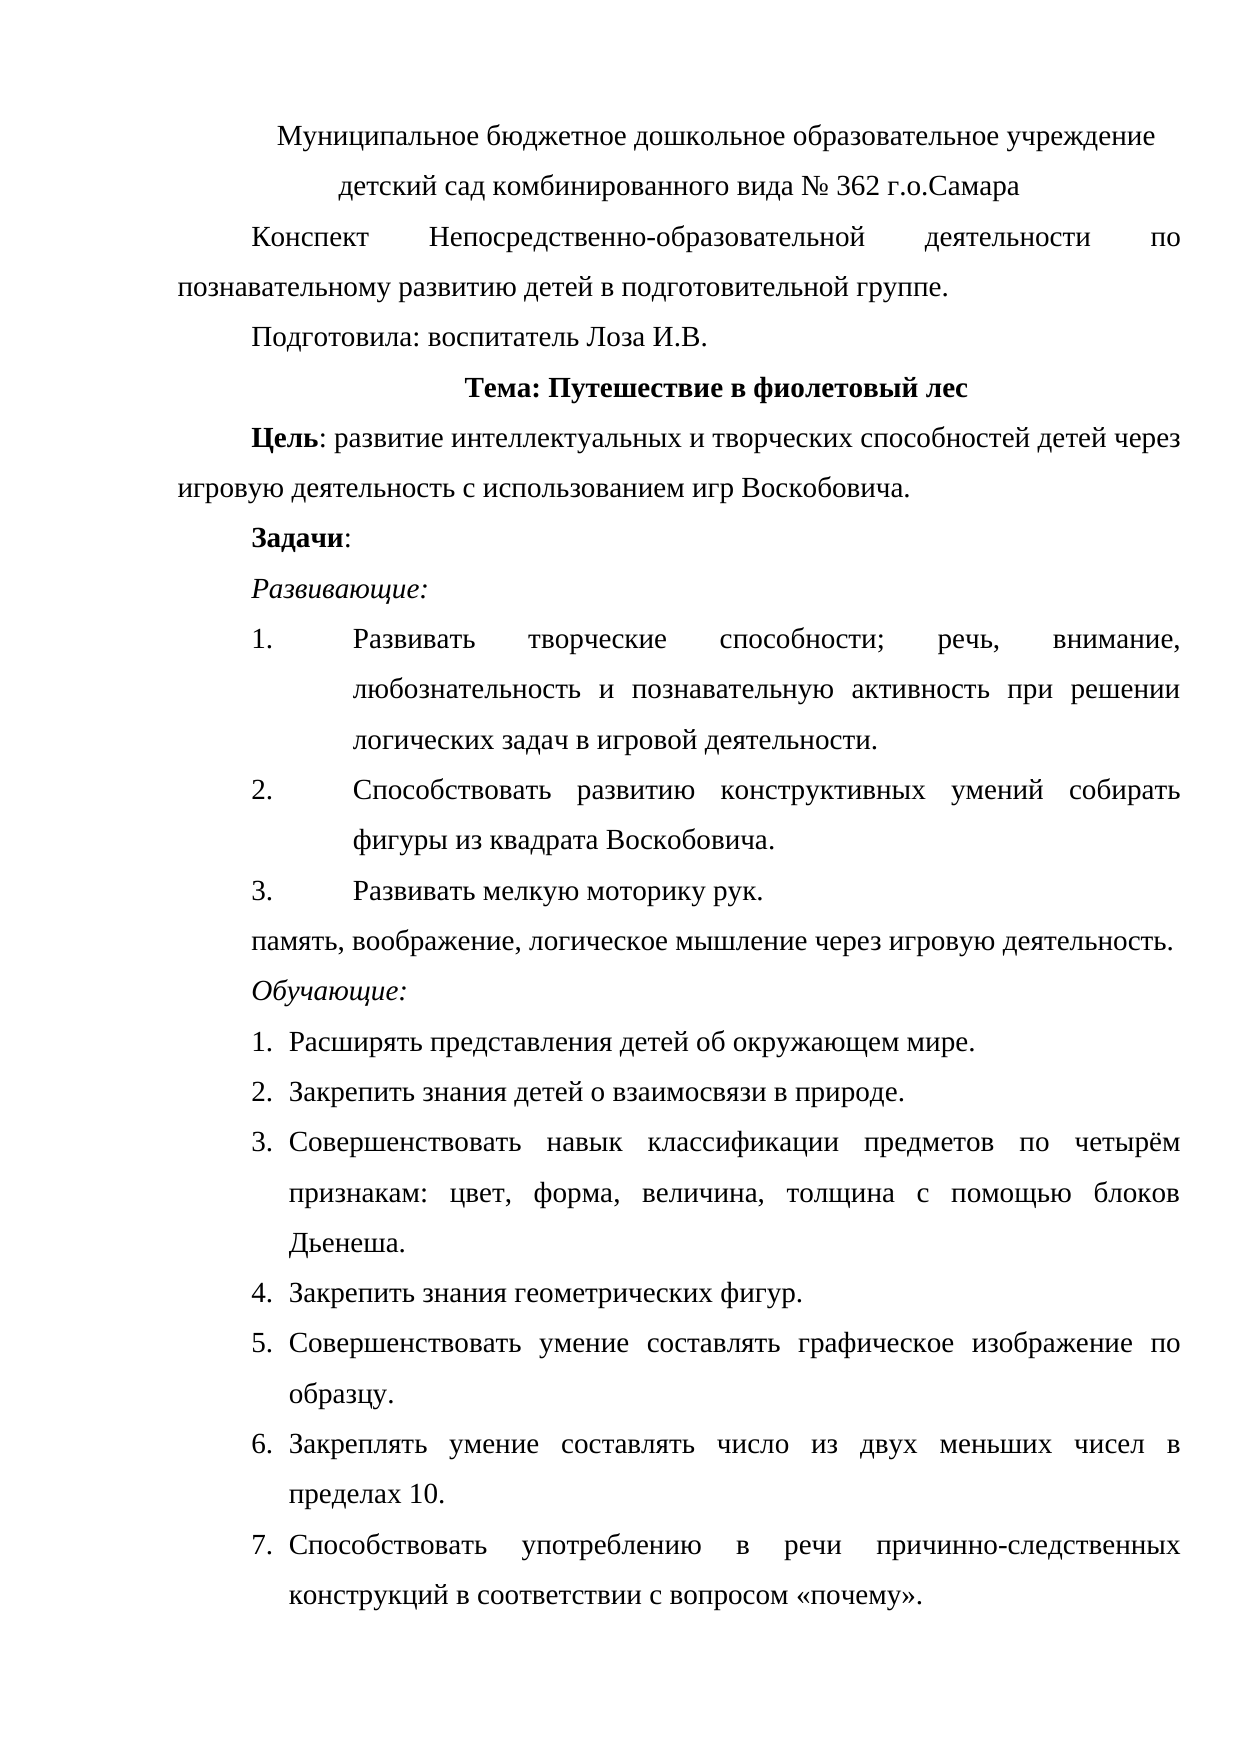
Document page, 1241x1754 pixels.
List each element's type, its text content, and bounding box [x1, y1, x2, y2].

list Расширять представления детей об окружающем мире. [251, 1024, 1181, 1057]
text Развивающие: [177, 571, 1181, 604]
text память, воображение, логическое мышление через игровую деятельность. [251, 923, 1181, 957]
text Подготовила: воспитатель Лоза И.В. [177, 319, 1181, 353]
text Тема: Путешествие в фиолетовый лес [177, 370, 1181, 403]
list Развивать творческие способности; речь, внимание, любознательность и познавательную активность при решении логических задач в игровой деятельности. [251, 621, 1181, 755]
text Конспект Непосредственно-образовательной деятельности по познавательному развитию детей в подготовительной группе. [177, 219, 1181, 303]
list Закреплять умение составлять число из двух меньших чисел в пределах 10. [251, 1426, 1181, 1510]
text Муниципальное бюджетное дошкольное образовательное учреждение детский сад комбинированного вида № 362 г.о.Самара [177, 118, 1181, 202]
list Закрепить знания геометрических фигур. [251, 1275, 1181, 1309]
list Развивать мелкую моторику рук. [251, 873, 1181, 906]
list Способствовать развитию конструктивных умений собирать фигуры из квадрата Воскобовича. [251, 772, 1181, 856]
text Задачи: [177, 521, 1181, 554]
text Цель: развитие интеллектуальных и творческих способностей детей через игровую деятельность с использованием игр Воскобовича. [177, 420, 1181, 504]
list Способствовать употреблению в речи причинно-следственных конструкций в соответствии с вопросом «почему». [251, 1527, 1181, 1611]
list Закрепить знания детей о взаимосвязи в природе. [251, 1074, 1181, 1108]
text Обучающие: [177, 973, 1181, 1007]
list Совершенствовать навык классификации предметов по четырём признакам: цвет, форма, величина, толщина с помощью блоков Дьенеша. [251, 1124, 1181, 1258]
list Совершенствовать умение составлять графическое изображение по образцу. [251, 1326, 1181, 1409]
